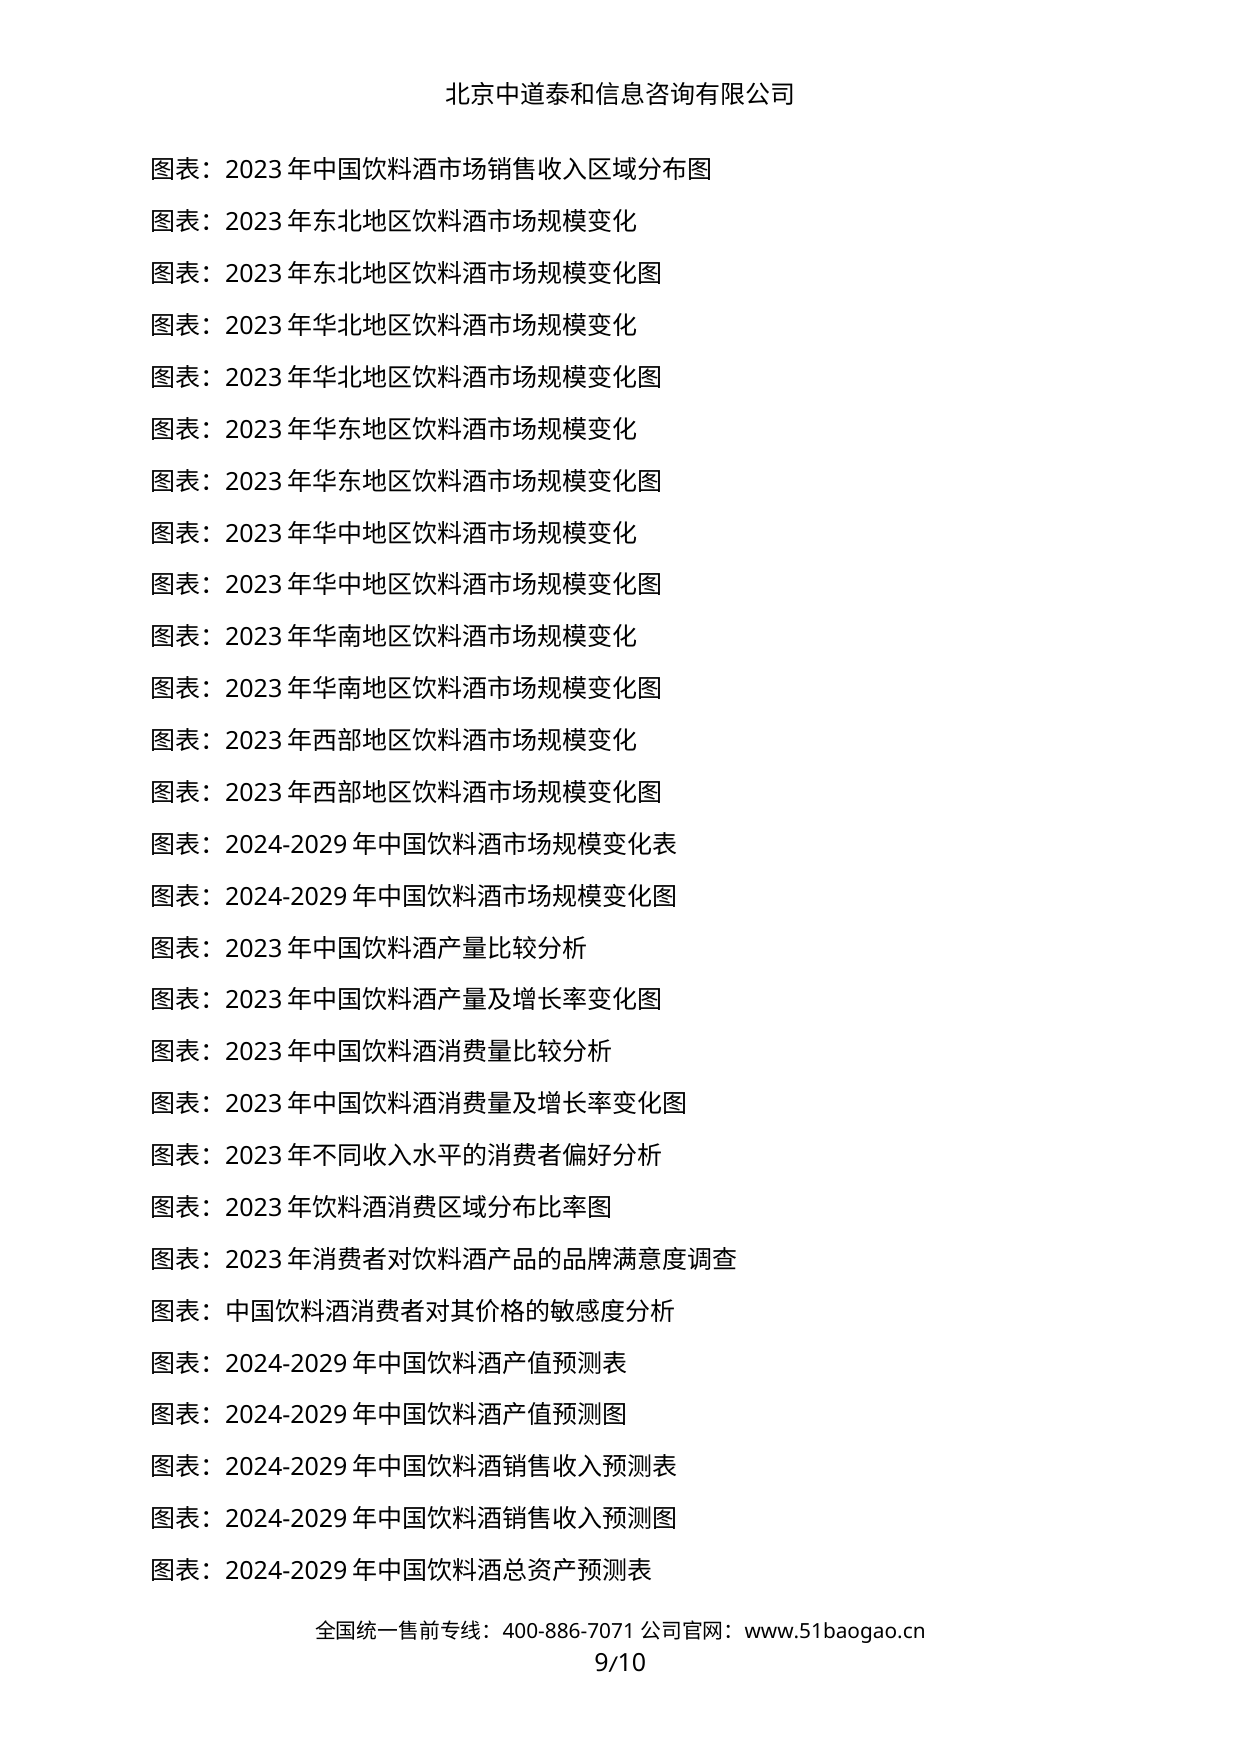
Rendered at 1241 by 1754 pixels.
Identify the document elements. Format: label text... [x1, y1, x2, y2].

text 图表：2023年中国饮料酒消费量比较分析 [150, 1032, 1090, 1068]
text 图表：2023年华中地区饮料酒市场规模变化图 [150, 565, 1090, 601]
text 图表：2023年西部地区饮料酒市场规模变化 [150, 721, 1090, 757]
text 图表：2023年华东地区饮料酒市场规模变化 [150, 409, 1090, 446]
text 图表：2023年华东地区饮料酒市场规模变化图 [150, 461, 1090, 497]
text 图表：2023年中国饮料酒产量及增长率变化图 [150, 980, 1090, 1016]
text 图表：2023年华南地区饮料酒市场规模变化图 [150, 669, 1090, 705]
text 图表：2023年不同收入水平的消费者偏好分析 [150, 1136, 1090, 1172]
text 图表：2023年中国饮料酒消费量及增长率变化图 [150, 1084, 1090, 1120]
text 图表：2023年消费者对饮料酒产品的品牌满意度调查 [150, 1239, 1090, 1276]
text 图表：2023年东北地区饮料酒市场规模变化 [150, 202, 1090, 238]
text 图表：2024-2029年中国饮料酒产值预测表 [150, 1343, 1090, 1379]
text 图表：2023年华中地区饮料酒市场规模变化 [150, 513, 1090, 549]
text 图表：2023年东北地区饮料酒市场规模变化图 [150, 254, 1090, 290]
text 图表：2024-2029年中国饮料酒市场规模变化图 [150, 876, 1090, 912]
text 图表：2023年华南地区饮料酒市场规模变化 [150, 617, 1090, 653]
text 图表：中国饮料酒消费者对其价格的敏感度分析 [150, 1291, 1090, 1327]
text 图表：2023年西部地区饮料酒市场规模变化图 [150, 772, 1090, 809]
text 图表：2024-2029年中国饮料酒销售收入预测表 [150, 1447, 1090, 1483]
text 图表：2023年饮料酒消费区域分布比率图 [150, 1187, 1090, 1224]
text 图表：2024-2029年中国饮料酒产值预测图 [150, 1395, 1090, 1431]
text 图表：2023年华北地区饮料酒市场规模变化图 [150, 357, 1090, 394]
text 图表：2023年华北地区饮料酒市场规模变化 [150, 306, 1090, 342]
text 图表：2023年中国饮料酒产量比较分析 [150, 928, 1090, 964]
text 图表：2023年中国饮料酒市场销售收入区域分布图 [150, 150, 1090, 186]
text 图表：2024-2029年中国饮料酒总资产预测表 [150, 1551, 1090, 1587]
text 图表：2024-2029年中国饮料酒市场规模变化表 [150, 824, 1090, 861]
text 图表：2024-2029年中国饮料酒销售收入预测图 [150, 1499, 1090, 1535]
